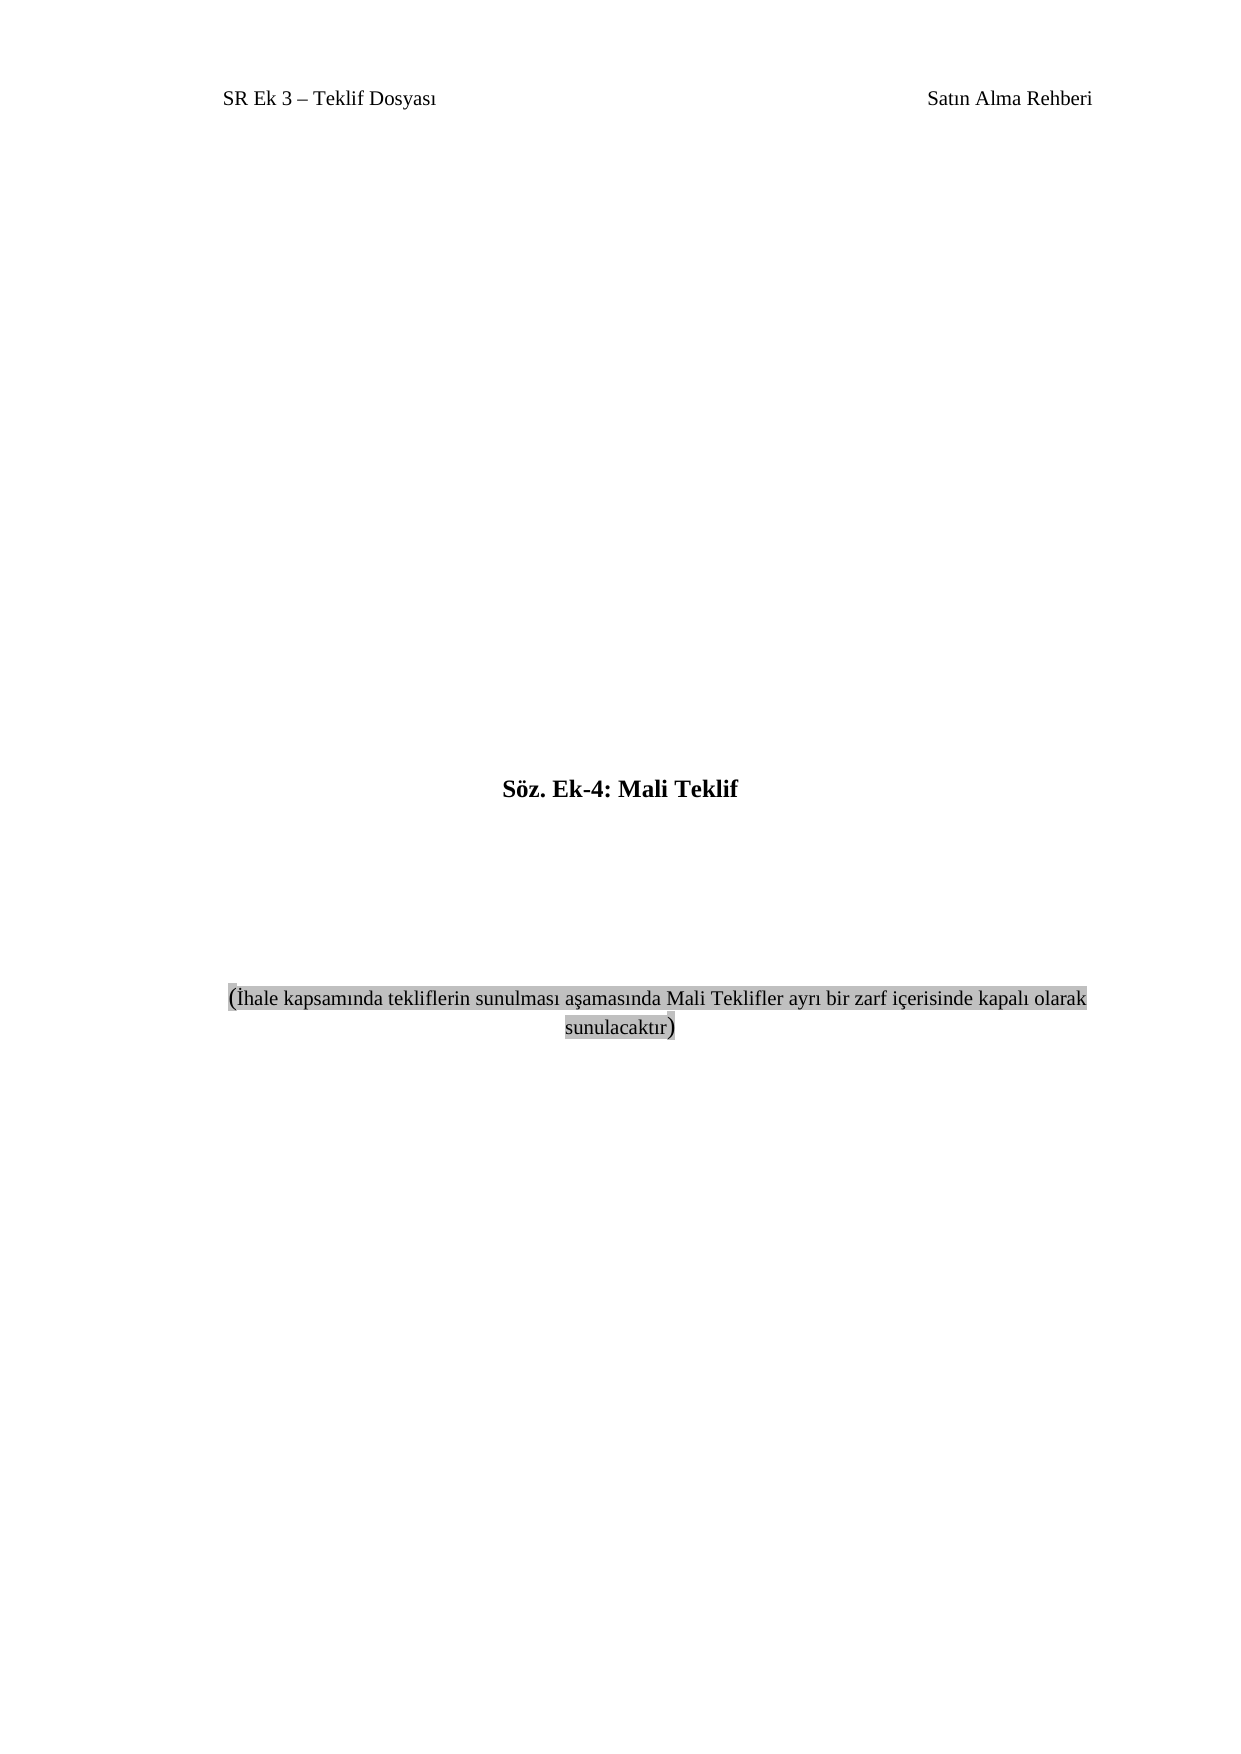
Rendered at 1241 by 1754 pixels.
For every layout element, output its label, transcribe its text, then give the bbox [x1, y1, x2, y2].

subtitle Söz. Ek-4: Mali Teklif [148, 774, 1093, 803]
text (İhale kapsamında tekliflerin sunulması aşamasında Mali Teklifler ayrı bir zarf içerisinde kapalı olarak sunulacaktır) [148, 982, 1093, 1040]
